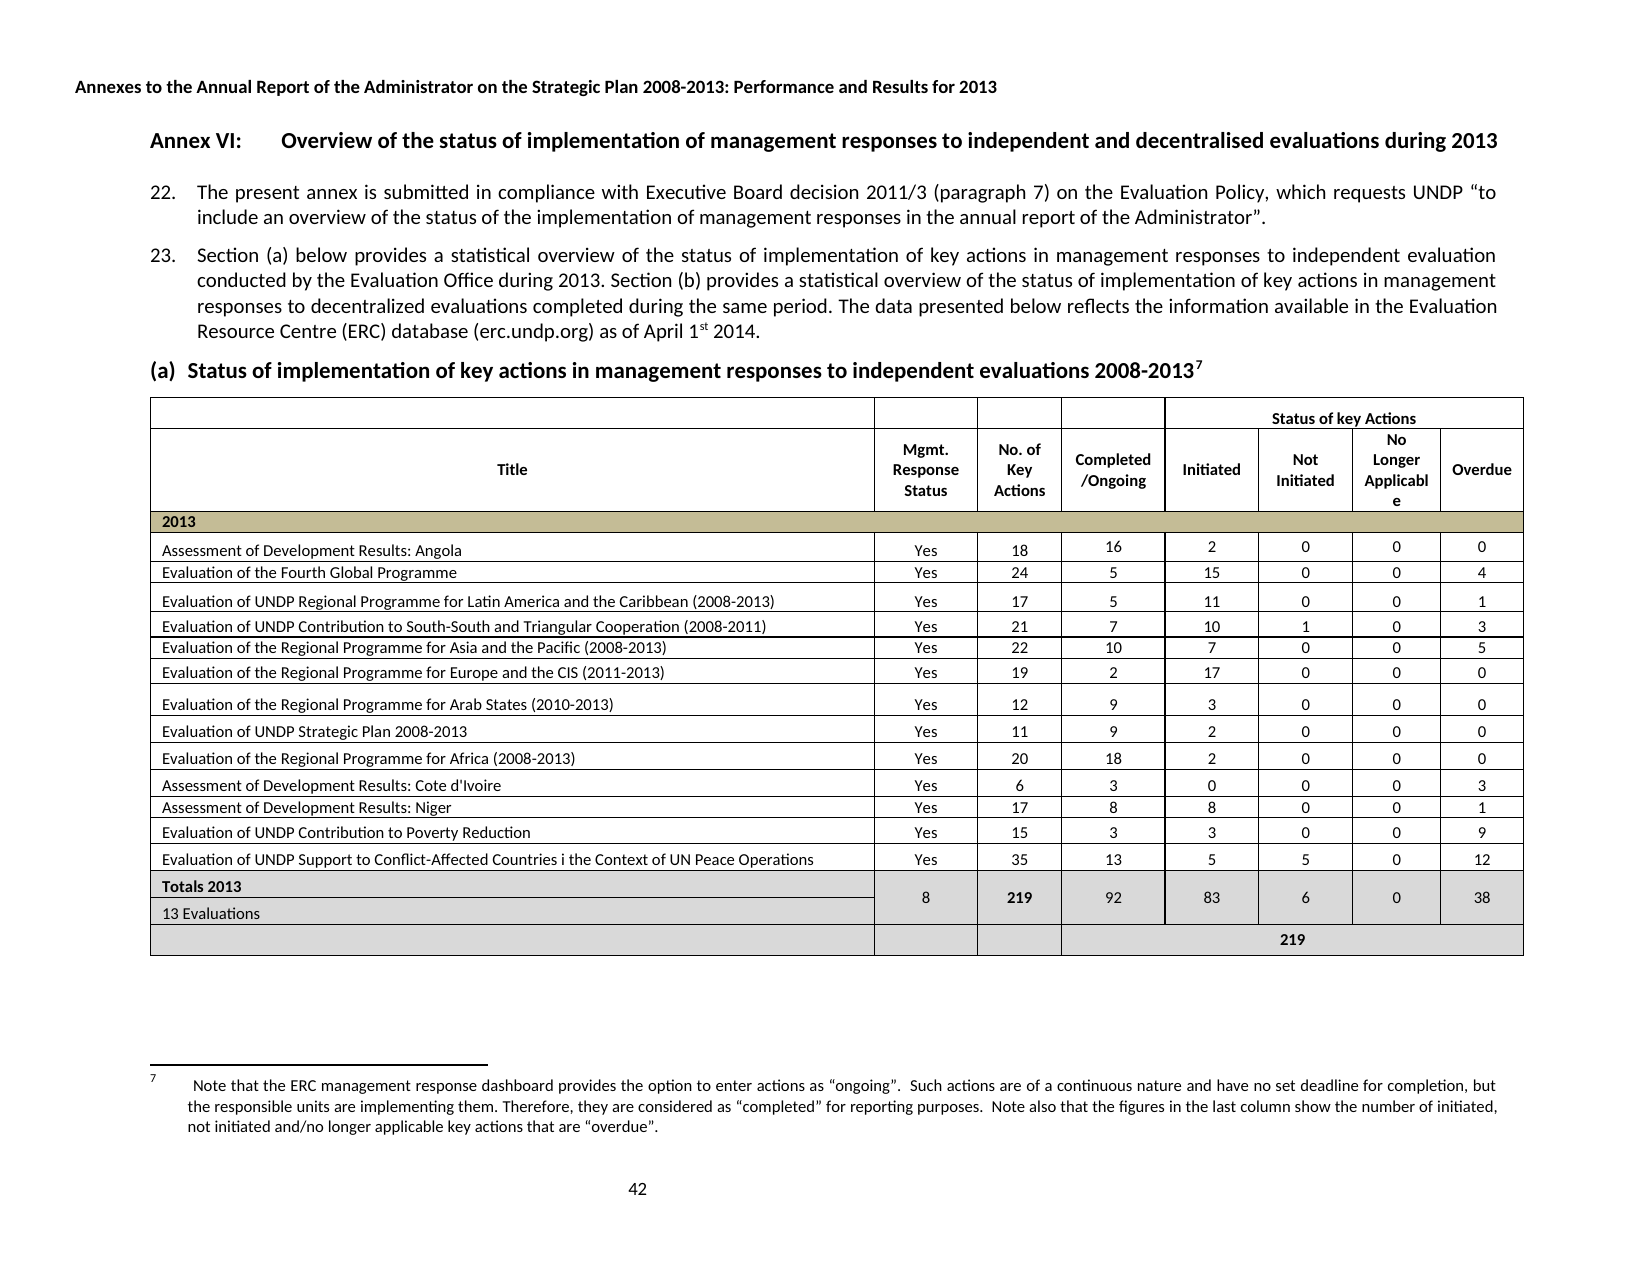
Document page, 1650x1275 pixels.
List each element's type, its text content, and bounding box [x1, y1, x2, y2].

table_cell 3 [1441, 770, 1523, 796]
table_cell Evaluation of the Regional Programme for Arab States (2010-2013) [151, 684, 874, 715]
table_cell Totals 2013 [151, 871, 874, 897]
table_cell Yes [875, 583, 977, 611]
table_cell 8 [1166, 797, 1258, 817]
table_header Status of key Actions [1166, 398, 1523, 428]
table_cell No Longer Applicable [1353, 429, 1440, 511]
table_cell 0 [1353, 659, 1440, 683]
list Section (a) below provides a statistical overview of the status of implementation of key actions in management responses to independent evaluation conducted by the Evaluation Office during 2013. Section (b) provides a statistical overview of the status of implementation of key actions in management responses to decentralized evaluations completed during the same period. The data presented below reflects the information available in the Evaluation Resource Centre (ERC) database (erc.undp.org) as of April 1st 2014. [150, 242, 1500, 344]
table_cell Yes [875, 562, 977, 582]
table_cell 6 [978, 770, 1061, 796]
table_cell 3 [1062, 770, 1164, 796]
table_cell 0 [1353, 716, 1440, 742]
list Status of implementation of key actions in management responses to independent evaluations 2008-2013 [150, 356, 1500, 384]
table_cell 0 [1259, 770, 1352, 796]
table_cell 0 [1353, 638, 1440, 658]
table_cell 0 [1259, 562, 1352, 582]
table_cell 2013 [151, 512, 1523, 532]
table_cell [875, 925, 977, 955]
table_cell Overdue [1441, 429, 1523, 511]
table_cell Evaluation of UNDP Strategic Plan 2008-2013 [151, 716, 874, 742]
table_cell 22 [978, 638, 1061, 658]
table_cell 7 [1062, 612, 1164, 636]
text Annex VI: Overview of the status of implementation of management responses to independent and decentralised evaluations during 2013 [150, 126, 1500, 154]
table_cell 0 [1441, 659, 1523, 683]
list The present annex is submitted in compliance with Executive Board decision 2011/3 (paragraph 7) on the Evaluation Policy, which requests UNDP “to include an overview of the status of the implementation of management responses in the annual report of the Administrator”. [150, 179, 1500, 230]
table_cell 2 [1166, 743, 1258, 769]
table_cell 1 [1441, 583, 1523, 611]
table_cell Not Initiated [1259, 429, 1352, 511]
table_cell 9 [1062, 716, 1164, 742]
table_cell 0 [1259, 533, 1352, 561]
table_cell Yes [875, 659, 977, 683]
table_cell 0 [1259, 743, 1352, 769]
table_cell Mgmt. Response Status [875, 429, 977, 511]
table_cell 0 [1166, 770, 1258, 796]
table_cell 38 [1441, 871, 1523, 924]
table_cell Evaluation of UNDP Contribution to Poverty Reduction [151, 818, 874, 842]
table_cell 0 [1353, 562, 1440, 582]
table_cell 7 [1166, 638, 1258, 658]
table_cell 1 [1441, 797, 1523, 817]
table_cell Evaluation of UNDP Support to Conflict-Affected Countries i the Context of UN Peace Operations [151, 844, 874, 869]
table_cell Yes [875, 797, 977, 817]
table_cell 219 [978, 871, 1061, 924]
table_cell Initiated [1166, 429, 1258, 511]
table_cell 0 [1441, 743, 1523, 769]
table_cell 219 [1062, 925, 1523, 955]
table_cell 0 [1259, 638, 1352, 658]
table_cell 35 [978, 844, 1061, 869]
table_cell 2 [1166, 716, 1258, 742]
table_cell 9 [1441, 818, 1523, 842]
table_cell 13 Evaluations [151, 898, 874, 924]
table_cell 3 [1062, 818, 1164, 842]
table_cell 0 [1353, 533, 1440, 561]
table_header [978, 398, 1061, 428]
table_cell 17 [1166, 659, 1258, 683]
table_header [1062, 398, 1164, 428]
table_cell 1 [1259, 612, 1352, 636]
table_cell 6 [1259, 871, 1352, 924]
table_cell 5 [1259, 844, 1352, 869]
table_cell 16 [1062, 533, 1164, 561]
table_cell Yes [875, 533, 977, 561]
table_cell 15 [1166, 562, 1258, 582]
table_cell 0 [1259, 583, 1352, 611]
table_cell 20 [978, 743, 1061, 769]
table_cell Evaluation of the Regional Programme for Africa (2008-2013) [151, 743, 874, 769]
table_cell 12 [1441, 844, 1523, 869]
table_cell 13 [1062, 844, 1164, 869]
table_cell 11 [978, 716, 1061, 742]
table_cell 0 [1353, 743, 1440, 769]
table_cell 12 [978, 684, 1061, 715]
table_cell 83 [1166, 871, 1258, 924]
table_cell 0 [1353, 871, 1440, 924]
table_cell Evaluation of UNDP Regional Programme for Latin America and the Caribbean (2008-2013) [151, 583, 874, 611]
table_cell 21 [978, 612, 1061, 636]
table_cell 9 [1062, 684, 1164, 715]
table_cell No. of Key Actions [978, 429, 1061, 511]
table_cell Yes [875, 818, 977, 842]
table_cell 3 [1441, 612, 1523, 636]
table_cell Yes [875, 612, 977, 636]
table_cell 5 [1166, 844, 1258, 869]
table_cell Evaluation of the Regional Programme for Europe and the CIS (2011-2013) [151, 659, 874, 683]
table_cell 0 [1353, 684, 1440, 715]
table_cell 18 [1062, 743, 1164, 769]
table_header [875, 398, 977, 428]
table_cell 2 [1062, 659, 1164, 683]
table_cell 0 [1259, 797, 1352, 817]
table_cell 0 [1353, 612, 1440, 636]
table_cell 11 [1166, 583, 1258, 611]
table_cell 92 [1062, 871, 1164, 924]
table_cell 17 [978, 797, 1061, 817]
table_cell Evaluation of UNDP Contribution to South-South and Triangular Cooperation (2008-2011) [151, 612, 874, 636]
table_cell [978, 925, 1061, 955]
table_cell 3 [1166, 818, 1258, 842]
table_cell 18 [978, 533, 1061, 561]
table_cell Completed/Ongoing [1062, 429, 1164, 511]
table_cell 4 [1441, 562, 1523, 582]
table_cell Evaluation of the Fourth Global Programme [151, 562, 874, 582]
table_cell 0 [1259, 659, 1352, 683]
table_cell 8 [1062, 797, 1164, 817]
table_cell Assessment of Development Results: Angola [151, 533, 874, 561]
table_cell Yes [875, 716, 977, 742]
table_cell 0 [1441, 684, 1523, 715]
table_cell 0 [1259, 716, 1352, 742]
table_cell 0 [1259, 818, 1352, 842]
table_cell 0 [1259, 684, 1352, 715]
table_cell 5 [1062, 583, 1164, 611]
table_cell Title [151, 429, 874, 511]
table_cell Yes [875, 743, 977, 769]
table_cell 0 [1353, 797, 1440, 817]
table_cell 2 [1166, 533, 1258, 561]
table_cell 8 [875, 871, 977, 924]
table_cell 0 [1441, 533, 1523, 561]
table_header [151, 398, 874, 428]
table_cell 0 [1353, 583, 1440, 611]
table_cell 10 [1062, 638, 1164, 658]
table_cell 0 [1353, 818, 1440, 842]
table_cell Yes [875, 844, 977, 869]
table_cell 3 [1166, 684, 1258, 715]
table_cell 15 [978, 818, 1061, 842]
table_cell Yes [875, 638, 977, 658]
table_cell 10 [1166, 612, 1258, 636]
table_cell Yes [875, 770, 977, 796]
table_cell Assessment of Development Results: Cote d'Ivoire [151, 770, 874, 796]
table_cell Assessment of Development Results: Niger [151, 797, 874, 817]
table_cell [151, 925, 874, 955]
table_cell 24 [978, 562, 1061, 582]
table_cell Evaluation of the Regional Programme for Asia and the Pacific (2008-2013) [151, 638, 874, 658]
table_cell Yes [875, 684, 977, 715]
table_cell 5 [1441, 638, 1523, 658]
table_cell 5 [1062, 562, 1164, 582]
table_cell 17 [978, 583, 1061, 611]
table_cell 0 [1353, 770, 1440, 796]
table_cell 19 [978, 659, 1061, 683]
table_cell 0 [1441, 716, 1523, 742]
table_cell 0 [1353, 844, 1440, 869]
